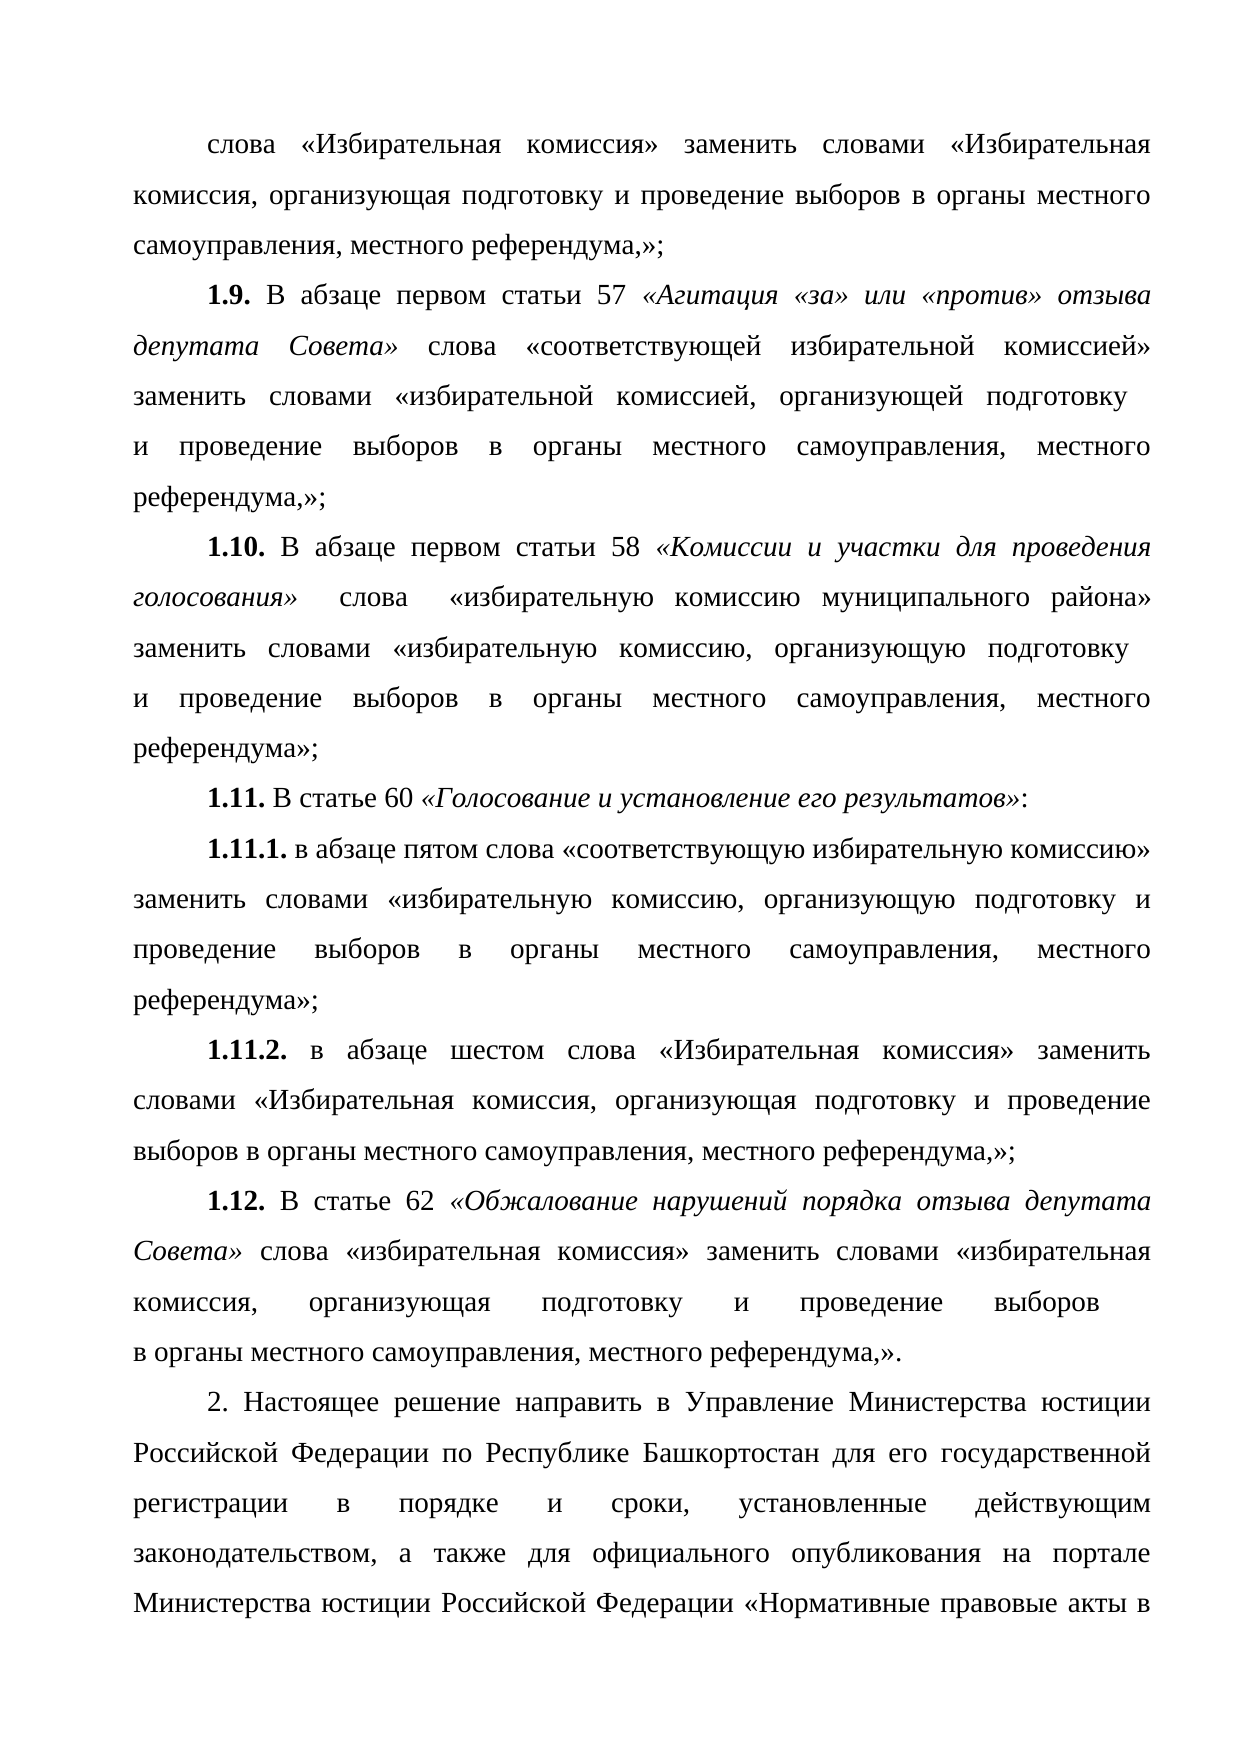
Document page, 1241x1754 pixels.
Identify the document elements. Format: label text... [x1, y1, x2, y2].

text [133, 1384, 1152, 1619]
text 1.11.1. в абзаце пятом слова «соответствующую избирательную комиссию» заменить словами «избирательную комиссию, организующую подготовку и проведение выборов в органы местного самоуправления, местного референдума»; [133, 831, 1152, 1015]
text 1.10. В абзаце первом статьи 58 «Комиссии и участки для проведения голосования» слова «избирательную комиссию муниципального района» заменить словами «избирательную комиссию, организующую подготовку и проведение выборов в органы местного самоуправления, местного референдума»; [133, 529, 1152, 764]
text 1.11.2. в абзаце шестом слова «Избирательная комиссия» заменить словами «Избирательная комиссия, организующая подготовку и проведение выборов в органы местного самоуправления, местного референдума,»; [133, 1032, 1152, 1166]
text 1.12. В статье 62 «Обжалование нарушений порядка отзыва депутата Совета» слова «избирательная комиссия» заменить словами «избирательная комиссия, организующая подготовку и проведение выборов в органы местного самоуправления, местного референдума,». [133, 1183, 1152, 1368]
text 1.9. В абзаце первом статьи 57 «Агитация «за» или «против» отзыва депутата Совета» слова «соответствующей избирательной комиссией» заменить словами «избирательной комиссией, организующей подготовку и проведение выборов в органы местного самоуправления, местного референдума,»; [133, 277, 1152, 512]
text 1.11. В статье 60 «Голосование и установление его результатов»: [133, 781, 1152, 814]
text слова «Избирательная комиссия» заменить словами «Избирательная комиссия, организующая подготовку и проведение выборов в органы местного самоуправления, местного референдума,»; [133, 127, 1152, 261]
